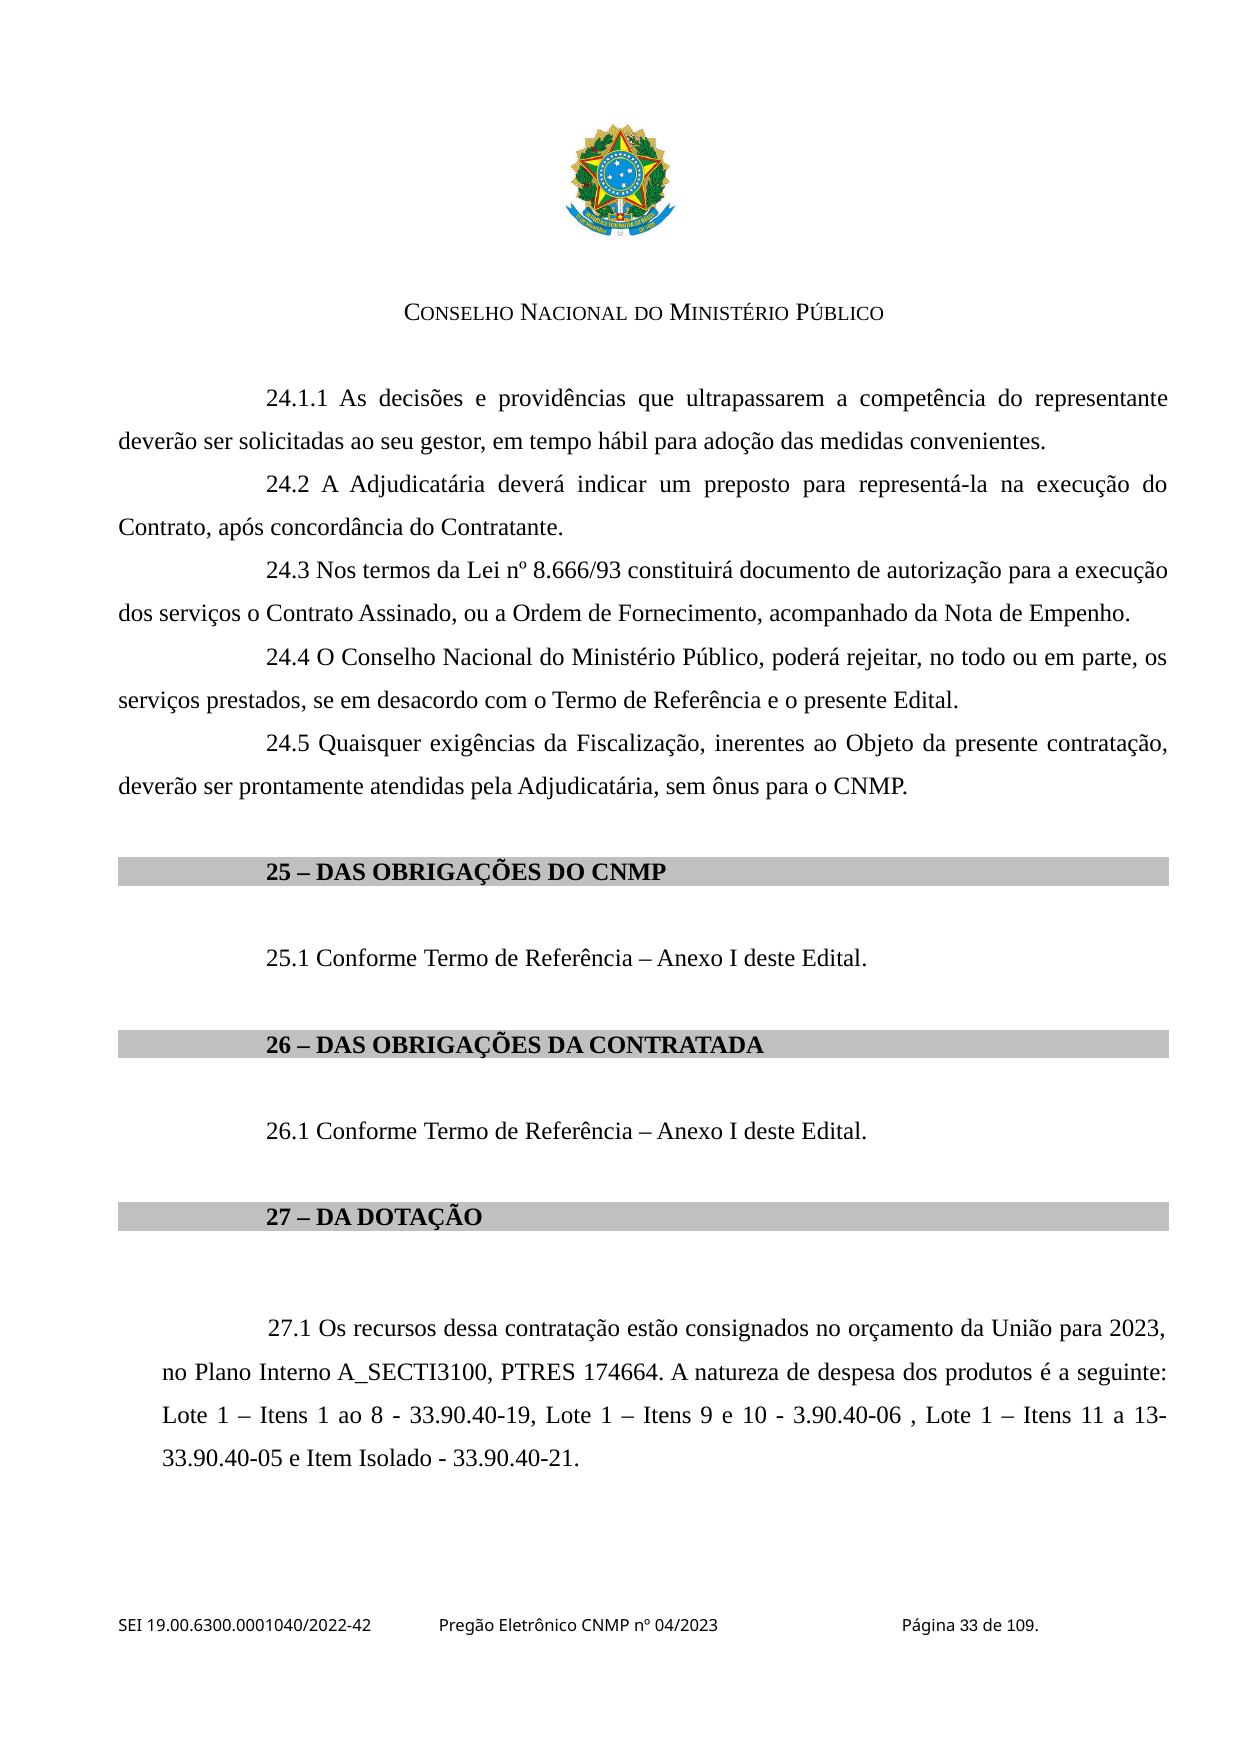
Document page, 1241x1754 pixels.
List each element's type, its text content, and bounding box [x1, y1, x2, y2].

text 24.1.1 As decisões e providências que ultrapassarem a competência do representante deverão ser solicitadas ao seu gestor, em tempo hábil para adoção das medidas convenientes. [118, 383, 1169, 455]
text 24.2 A Adjudicatária deverá indicar um preposto para representá-la na execução do Contrato, após concordância do Contratante. [118, 469, 1169, 541]
text 25.1 Conforme Termo de Referência – Anexo I deste Edital. [118, 943, 1169, 972]
list 27.1 Os recursos dessa contratação estão consignados no orçamento da União para 2023, no Plano Interno A_SECTI3100, PTRES 174664. A natureza de despesa dos produtos é a seguinte: Lote 1 – Itens 1 ao 8 - 33.90.40-19, Lote 1 – Itens 9 e 10 - 3.90.40-06 , Lote 1 – Itens 11 a 13-33.90.40-05 e Item Isolado - 33.90.40-21. [162, 1313, 1169, 1472]
subtitle 27 – DA DOTAÇÃO [118, 1202, 1169, 1231]
text 24.5 Quaisquer exigências da Fiscalização, inerentes ao Objeto da presente contratação, deverão ser prontamente atendidas pela Adjudicatária, sem ônus para o CNMP. [118, 728, 1169, 800]
text 24.3 Nos termos da Lei nº 8.666/93 constituirá documento de autorização para a execução dos serviços o Contrato Assinado, ou a Ordem de Fornecimento, acompanhado da Nota de Empenho. [118, 555, 1169, 627]
text 26.1 Conforme Termo de Referência – Anexo I deste Edital. [118, 1116, 1169, 1145]
text 25 – DAS OBRIGAÇÕES DO CNMP [118, 857, 1169, 886]
text 26 – DAS OBRIGAÇÕES DA CONTRATADA [118, 1030, 1169, 1058]
text 24.4 O Conselho Nacional do Ministério Público, poderá rejeitar, no todo ou em parte, os serviços prestados, se em desacordo com o Termo de Referência e o presente Edital. [118, 642, 1169, 713]
